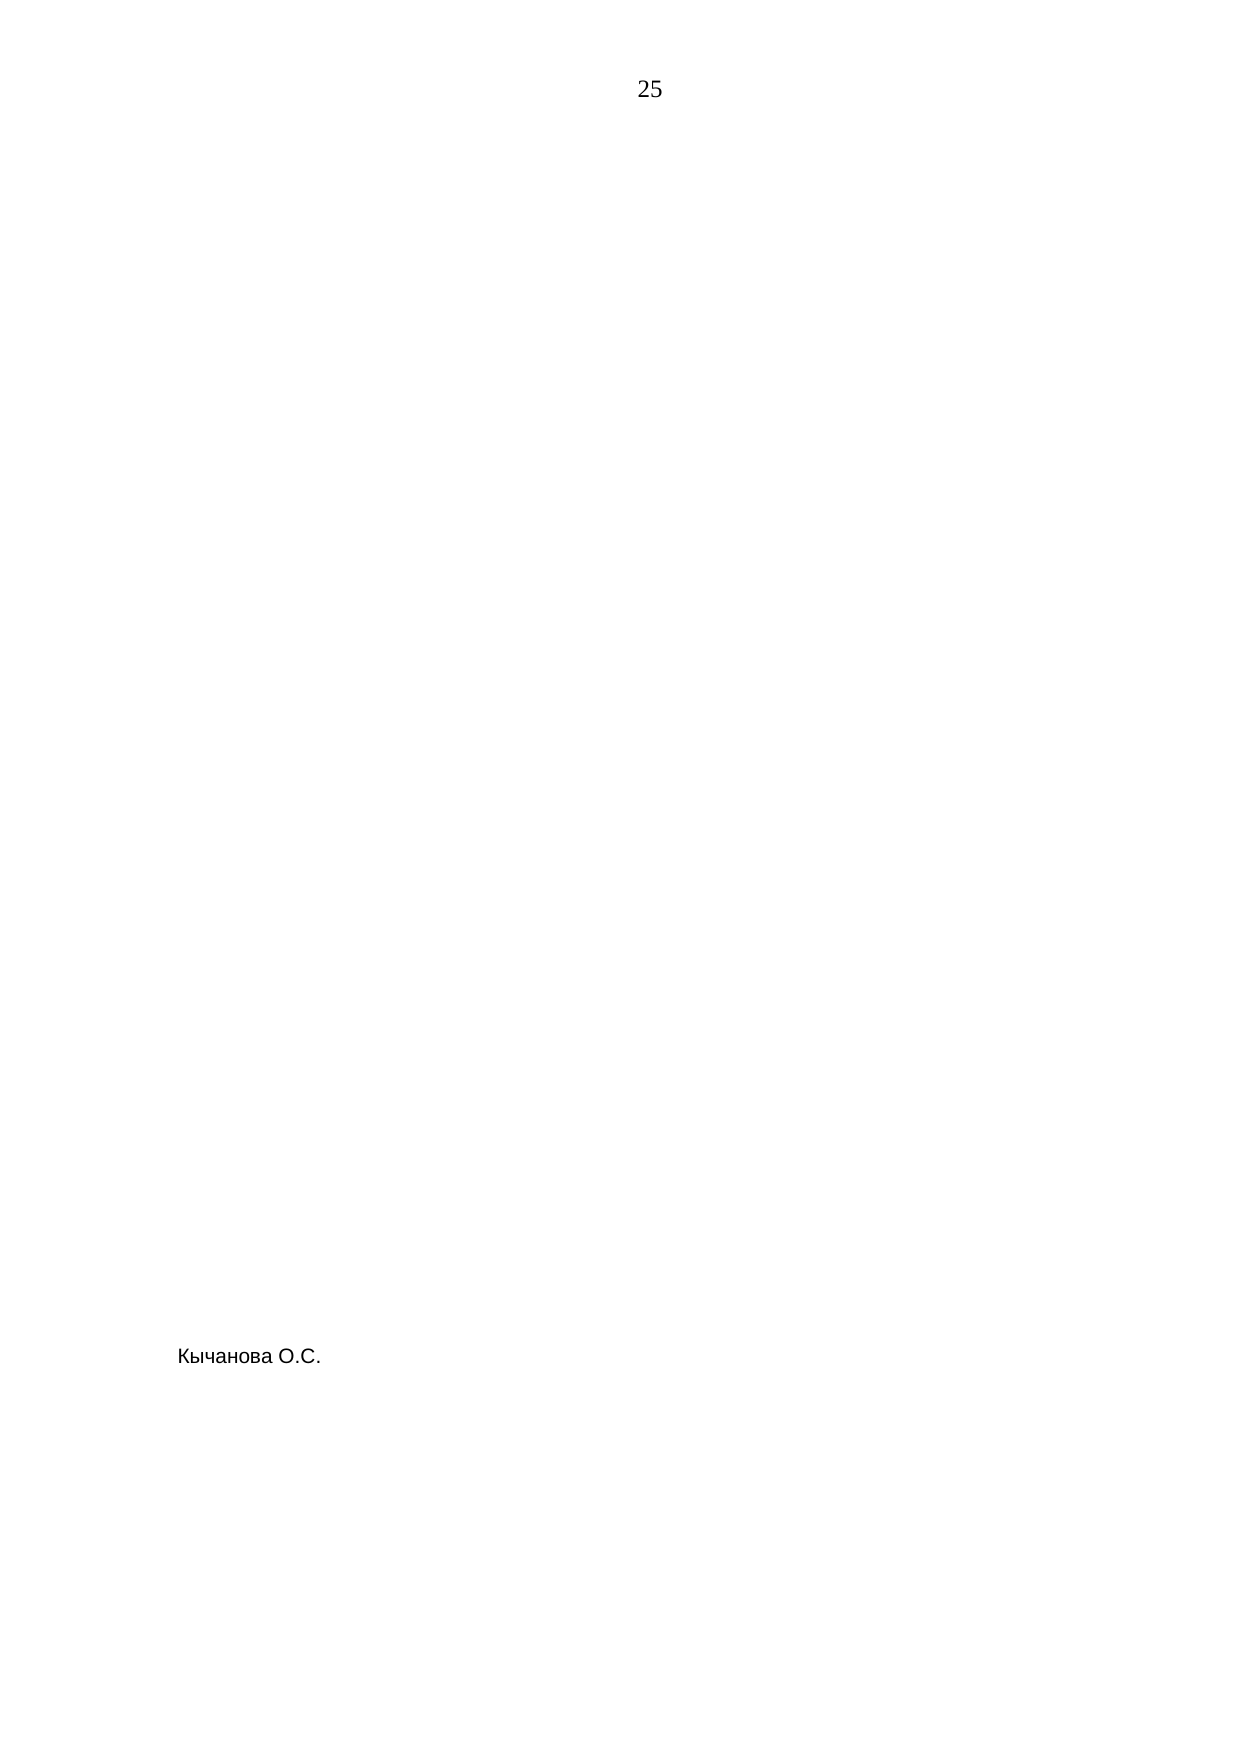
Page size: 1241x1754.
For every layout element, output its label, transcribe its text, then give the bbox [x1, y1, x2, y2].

text Кычанова О.С. [177, 1344, 1122, 1368]
